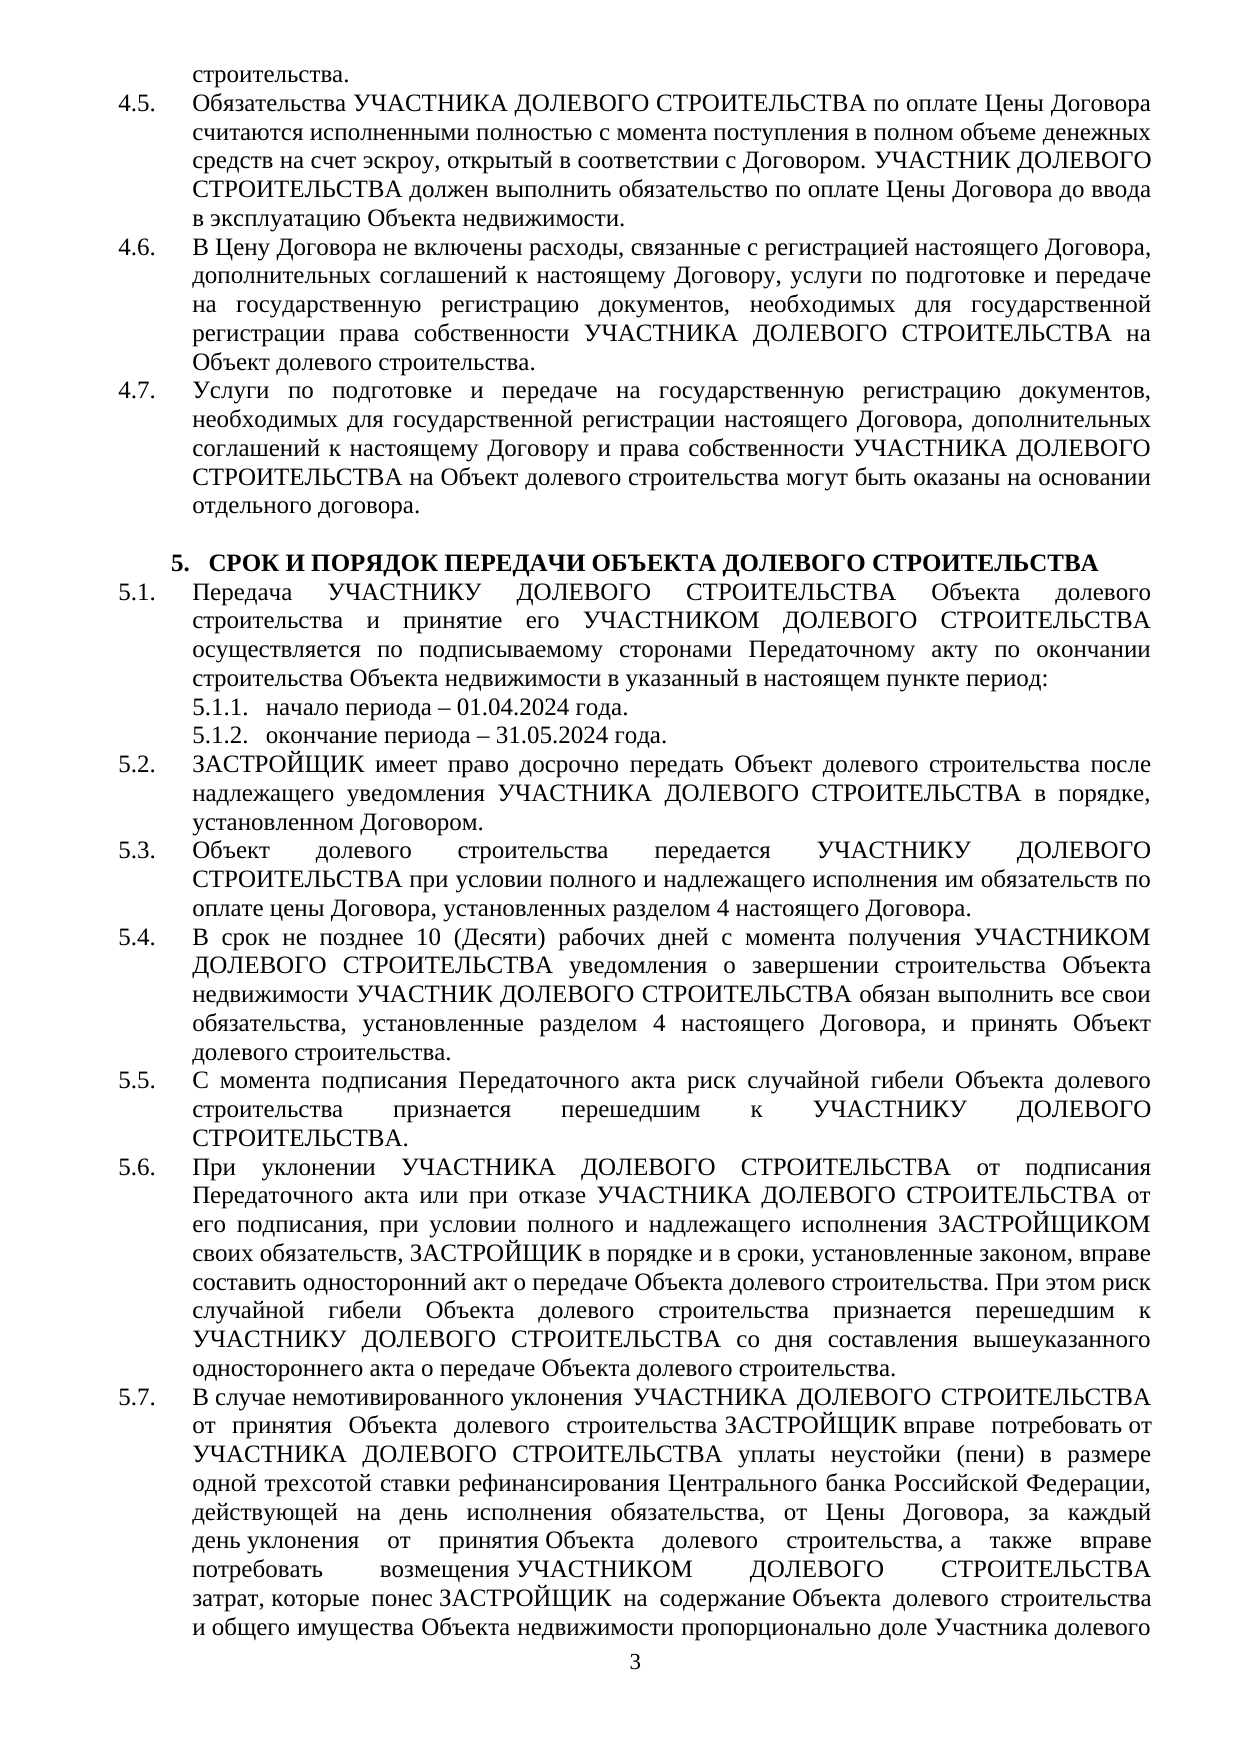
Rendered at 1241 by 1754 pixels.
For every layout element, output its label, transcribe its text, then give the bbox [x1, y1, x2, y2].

list С момента подписания Передаточного акта риск случайной гибели Объекта долевого строительства признается перешедшим к УЧАСТНИКУ ДОЛЕВОГО СТРОИТЕЛЬСТВА. [118, 1065, 1152, 1152]
list Объект долевого строительства передается УЧАСТНИКУ ДОЛЕВОГО СТРОИТЕЛЬСТВА при условии полного и надлежащего исполнения им обязательств по оплате цены Договора, установленных разделом 4 настоящего Договора. [118, 835, 1152, 922]
list начало периода – 01.04.2024 года. [192, 692, 1152, 720]
list ЗАСТРОЙЩИК имеет право досрочно передать Объект долевого строительства после надлежащего уведомления УЧАСТНИКА ДОЛЕВОГО СТРОИТЕЛЬСТВА в порядке, установленном Договором. [118, 749, 1152, 835]
list В срок не позднее 10 (Десяти) рабочих дней с момента получения УЧАСТНИКОМ ДОЛЕВОГО СТРОИТЕЛЬСТВА уведомления о завершении строительства Объекта недвижимости УЧАСТНИК ДОЛЕВОГО СТРОИТЕЛЬСТВА обязан выполнить все свои обязательства, установленные разделом 4 настоящего Договора, и принять Объект долевого строительства. [118, 922, 1152, 1065]
list При уклонении УЧАСТНИКА ДОЛЕВОГО СТРОИТЕЛЬСТВА от подписания Передаточного акта или при отказе УЧАСТНИКА ДОЛЕВОГО СТРОИТЕЛЬСТВА от его подписания, при условии полного и надлежащего исполнения ЗАСТРОЙЩИКОМ своих обязательств, ЗАСТРОЙЩИК в порядке и в сроки, установленные законом, вправе составить односторонний акт о передаче Объекта долевого строительства. При этом риск случайной гибели Объекта долевого строительства признается перешедшим к УЧАСТНИКУ ДОЛЕВОГО СТРОИТЕЛЬСТВА со дня составления вышеуказанного одностороннего акта о передаче Объекта долевого строительства. [118, 1152, 1152, 1382]
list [118, 59, 1152, 88]
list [118, 1382, 1152, 1640]
list окончание периода – 31.05.2024 года. [192, 720, 1152, 749]
list Передача УЧАСТНИКУ ДОЛЕВОГО СТРОИТЕЛЬСТВА Объекта долевого строительства и принятие его УЧАСТНИКОМ ДОЛЕВОГО СТРОИТЕЛЬСТВА осуществляется по подписываемому сторонами Передаточному акту по окончании строительства Объекта недвижимости в указанный в настоящем пункте период: [118, 577, 1152, 692]
list Обязательства УЧАСТНИКА ДОЛЕВОГО СТРОИТЕЛЬСТВА по оплате Цены Договора считаются исполненными полностью с момента поступления в полном объеме денежных средств на счет эскроу, открытый в соответствии с Договором. УЧАСТНИК ДОЛЕВОГО СТРОИТЕЛЬСТВА должен выполнить обязательство по оплате Цены Договора до ввода в эксплуатацию Объекта недвижимости. [118, 88, 1152, 232]
list В Цену Договора не включены расходы, связанные с регистрацией настоящего Договора, дополнительных соглашений к настоящему Договору, услуги по подготовке и передаче на государственную регистрацию документов, необходимых для государственной регистрации права собственности УЧАСТНИКА ДОЛЕВОГО СТРОИТЕЛЬСТВА на Объект долевого строительства. [118, 232, 1152, 375]
list СРОК И ПОРЯДОК ПЕРЕДАЧИ ОБЪЕКТА ДОЛЕВОГО СТРОИТЕЛЬСТВА [118, 548, 1152, 577]
list Услуги по подготовке и передаче на государственную регистрацию документов, необходимых для государственной регистрации настоящего Договора, дополнительных соглашений к настоящему Договору и права собственности УЧАСТНИКА ДОЛЕВОГО СТРОИТЕЛЬСТВА на Объект долевого строительства могут быть оказаны на основании отдельного договора. [118, 375, 1152, 519]
